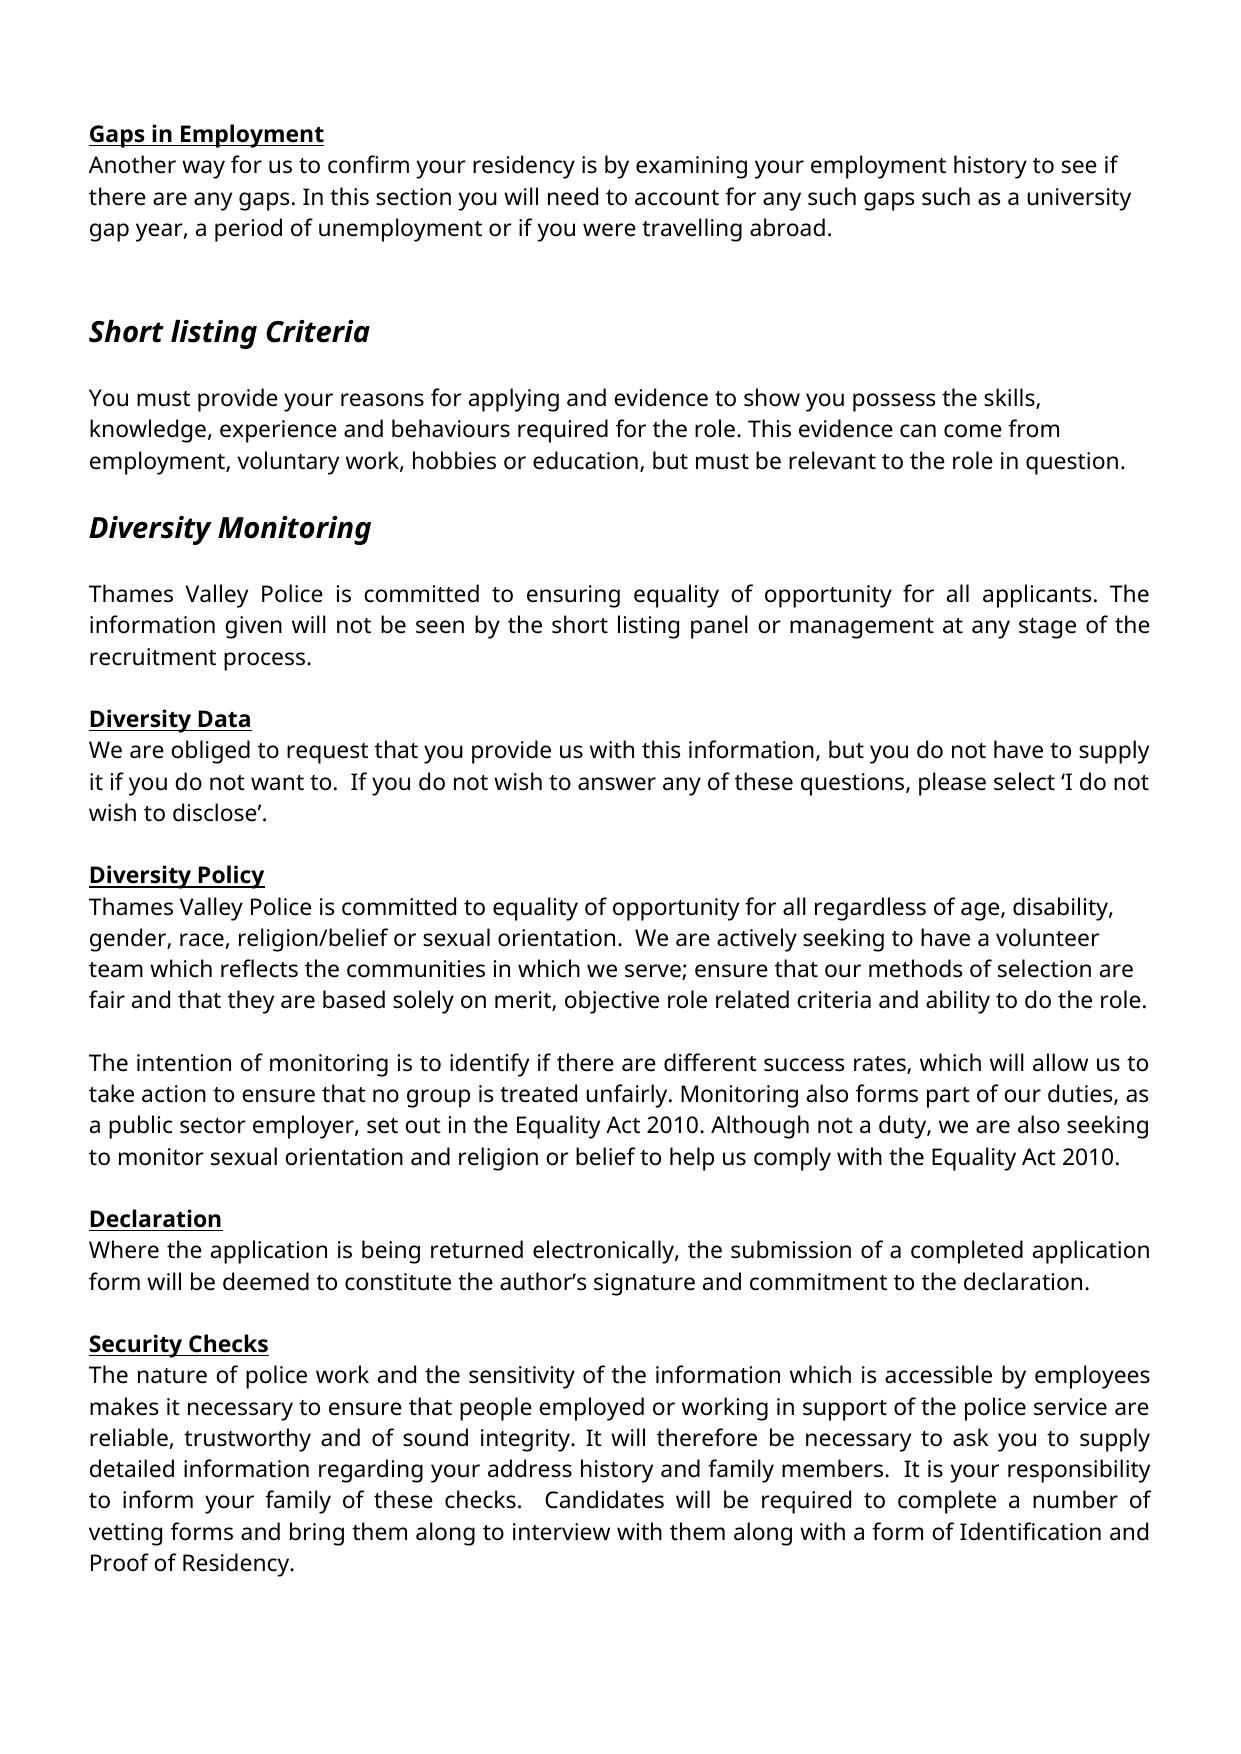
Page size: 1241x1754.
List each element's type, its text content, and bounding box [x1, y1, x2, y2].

text Gaps in Employment [89, 118, 1152, 149]
text Diversity Policy [89, 859, 1152, 891]
text Thames Valley Police is committed to equality of opportunity for all regardless of age, disability, gender, race, religion/belief or sexual orientation. We are actively seeking to have a volunteer team which reflects the communities in which we serve; ensure that our methods of selection are fair and that they are based solely on merit, objective role related criteria and ability to do the role. [89, 891, 1152, 1016]
text We are obliged to request that you provide us with this information, but you do not have to supply it if you do not want to. If you do not wish to answer any of these questions, please select ‘I do not wish to disclose’. [89, 734, 1152, 828]
text Diversity Data [89, 703, 1152, 734]
text You must provide your reasons for applying and evidence to show you possess the skills, knowledge, experience and behaviours required for the role. This evidence can come from employment, voluntary work, hobbies or education, but must be relevant to the role in question. [89, 382, 1152, 476]
text Security Checks [89, 1328, 1152, 1359]
text Thames Valley Police is committed to ensuring equality of opportunity for all applicants. The information given will not be seen by the short listing panel or management at any stage of the recruitment process. [89, 578, 1152, 672]
text Another way for us to confirm your residency is by examining your employment history to see if there are any gaps. In this section you will need to account for any such gaps such as a university gap year, a period of unemployment or if you were travelling abroad. [89, 149, 1152, 243]
text Where the application is being returned electronically, the submission of a completed application form will be deemed to constitute the author’s signature and commitment to the declaration. [89, 1234, 1152, 1297]
text The nature of police work and the sensitivity of the information which is accessible by employees makes it necessary to ensure that people employed or working in support of the police service are reliable, trustworthy and of sound integrity. It will therefore be necessary to ask you to supply detailed information regarding your address history and family members. It is your responsibility to inform your family of these checks. Candidates will be required to complete a number of vetting forms and bring them along to interview with them along with a form of Identification and Proof of Residency. [89, 1359, 1152, 1578]
text Short listing Criteria [89, 311, 1152, 351]
text Declaration [89, 1203, 1152, 1234]
text The intention of monitoring is to identify if there are different success rates, which will allow us to take action to ensure that no group is treated unfairly. Monitoring also forms part of our duties, as a public sector employer, set out in the Equality Act 2010. Although not a duty, we are also seeking to monitor sexual orientation and religion or belief to help us comply with the Equality Act 2010. [89, 1047, 1152, 1172]
text Diversity Monitoring [89, 507, 1152, 547]
